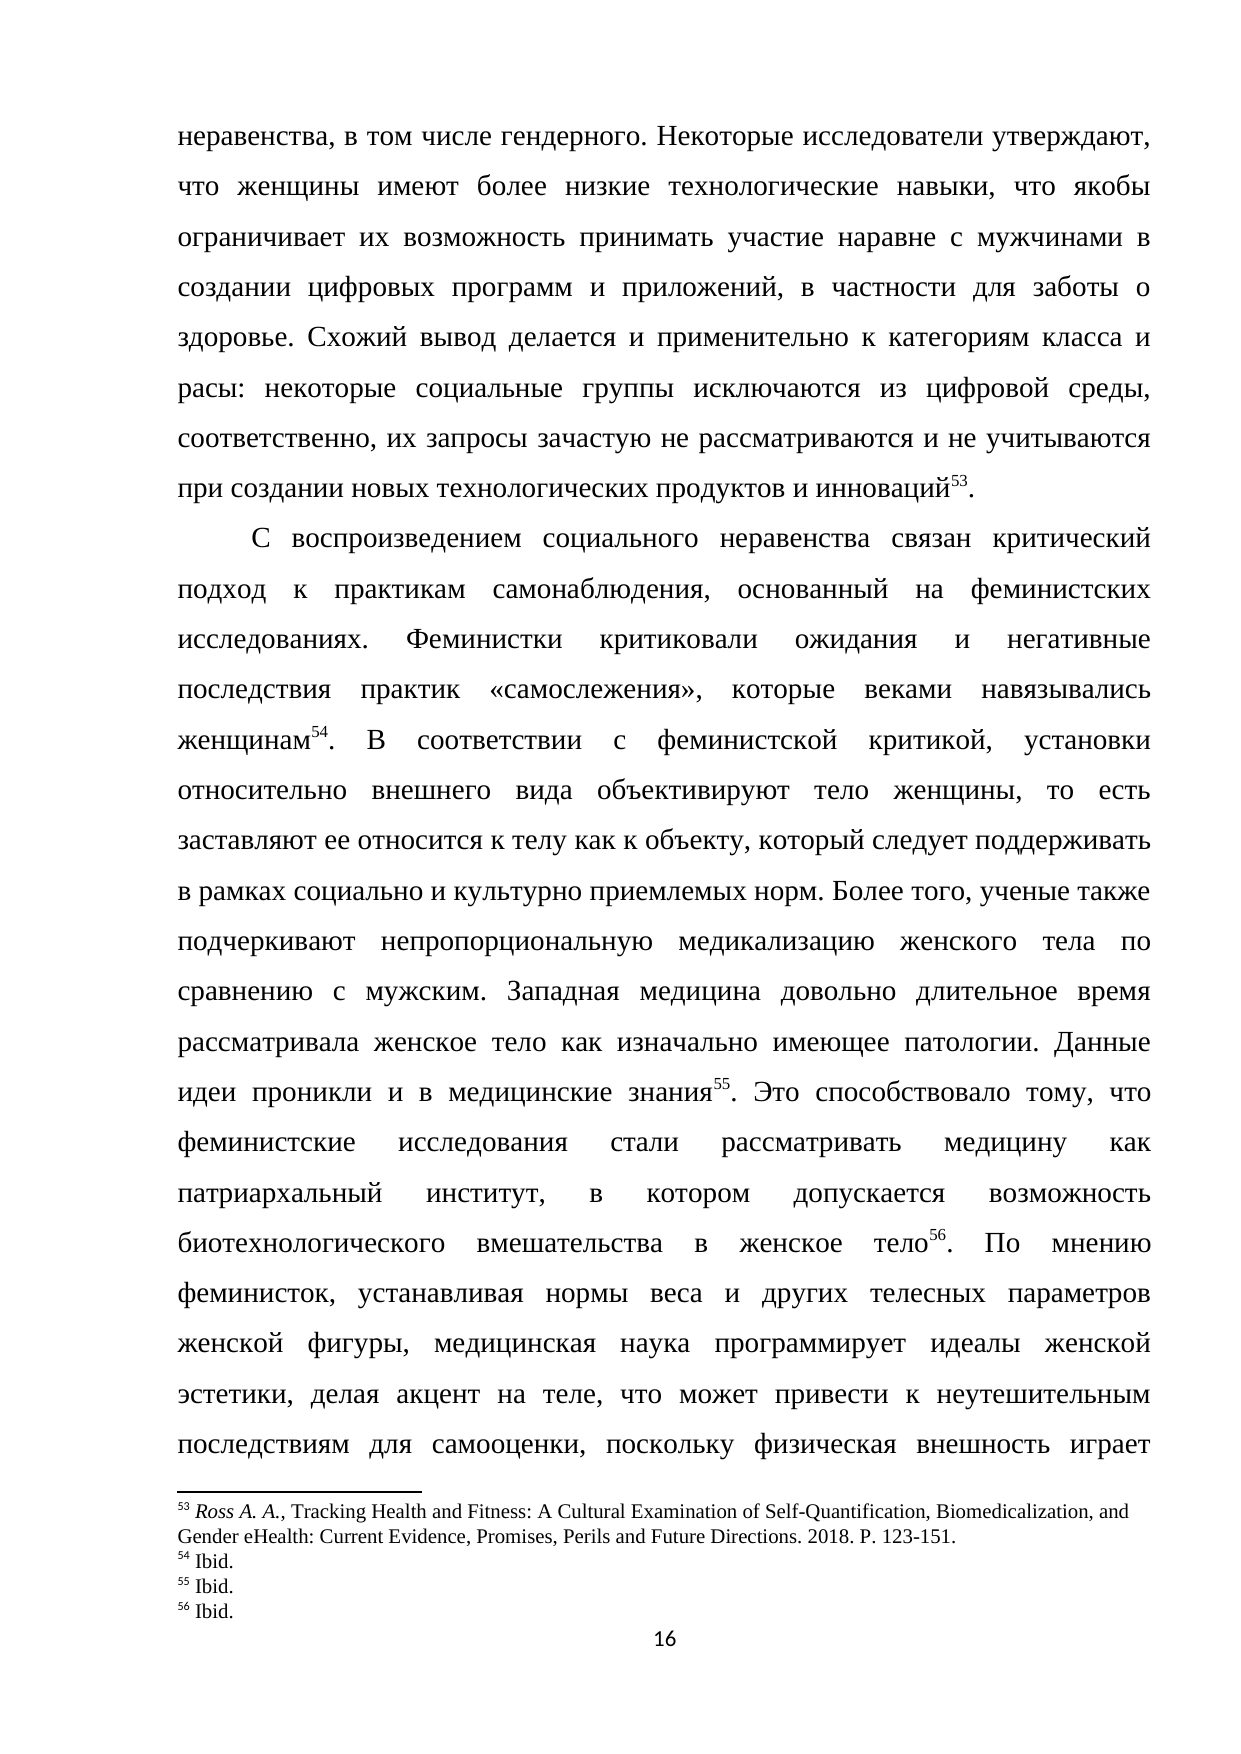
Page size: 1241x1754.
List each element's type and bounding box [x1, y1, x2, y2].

text [177, 118, 1152, 504]
text [177, 521, 1152, 1460]
